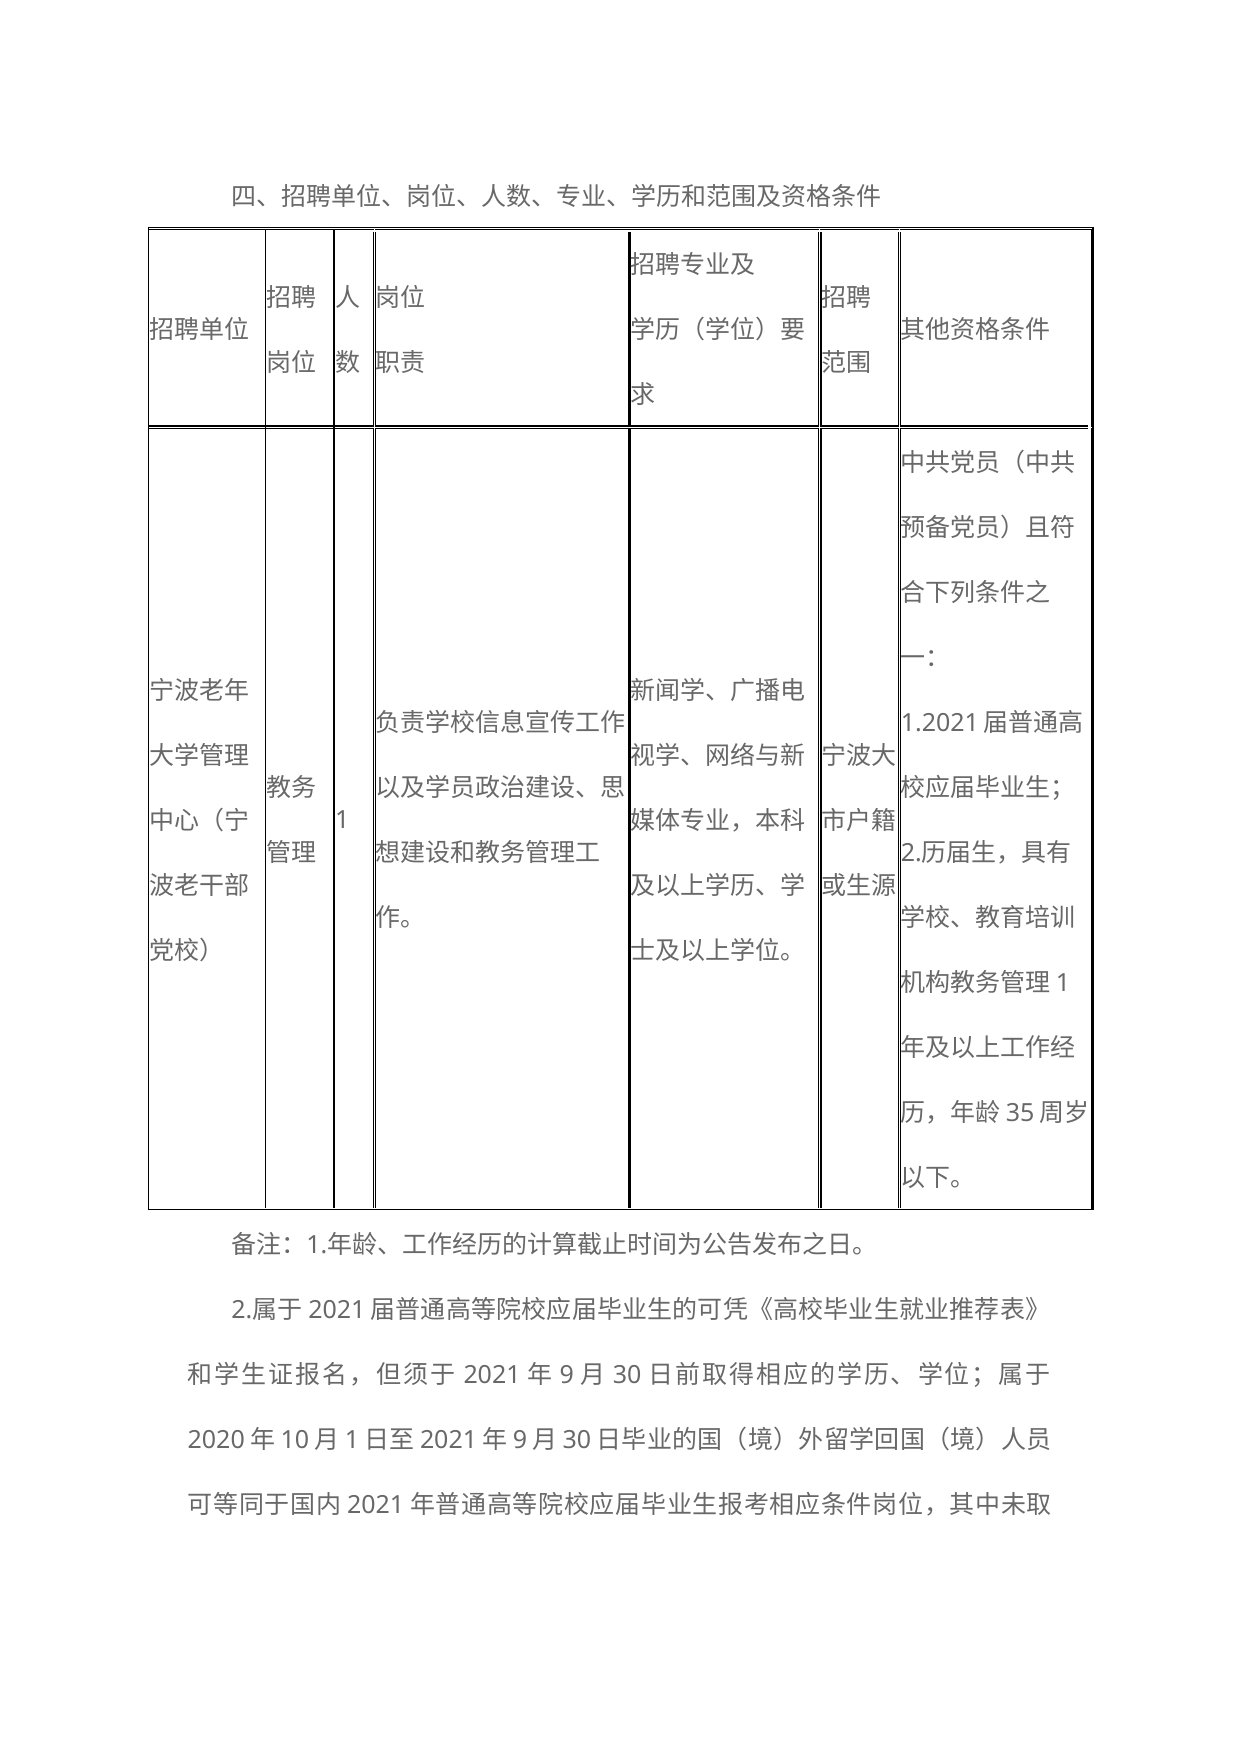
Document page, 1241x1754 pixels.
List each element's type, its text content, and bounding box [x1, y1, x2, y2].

table_header 招聘专业及 学历（学位）要求 [629, 228, 820, 425]
table_cell 教务 管理 [266, 429, 333, 1208]
text 四、招聘单位、岗位、人数、专业、学历和范围及资格条件 [187, 162, 1053, 227]
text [187, 1275, 1053, 1535]
table_cell 宁波大市户籍或生源 [822, 429, 898, 1208]
table_header 其他资格条件 [900, 230, 1091, 425]
table_header 人数 [335, 230, 375, 425]
table_cell 负责学校信息宣传工作以及学员政治建设、思想建设和教务管理工作。 [376, 429, 628, 1208]
text 备注：1.年龄、工作经历的计算截止时间为公告发布之日。 [187, 1210, 1053, 1275]
table_header 招聘 范围 [820, 230, 900, 425]
table_header 岗位 职责 [375, 230, 629, 425]
table_header 招聘单位 [149, 230, 265, 425]
table_header 招聘 岗位 [266, 230, 333, 425]
table_cell 新闻学、广播电视学、网络与新媒体专业，本科及以上学历、学士及以上学位。 [631, 429, 818, 1208]
table_cell 宁波老年大学管理中心（宁波老干部党校） [149, 429, 265, 1208]
table_cell 中共党员（中共预备党员）且符合下列条件之一： 1.2021届普通高校应届毕业生； 2.历届生，具有学校、教育培训机构教务管理1年及以上工作经历，年龄35周岁以下。 [901, 425, 1091, 1208]
table_cell 1 [335, 429, 373, 1208]
